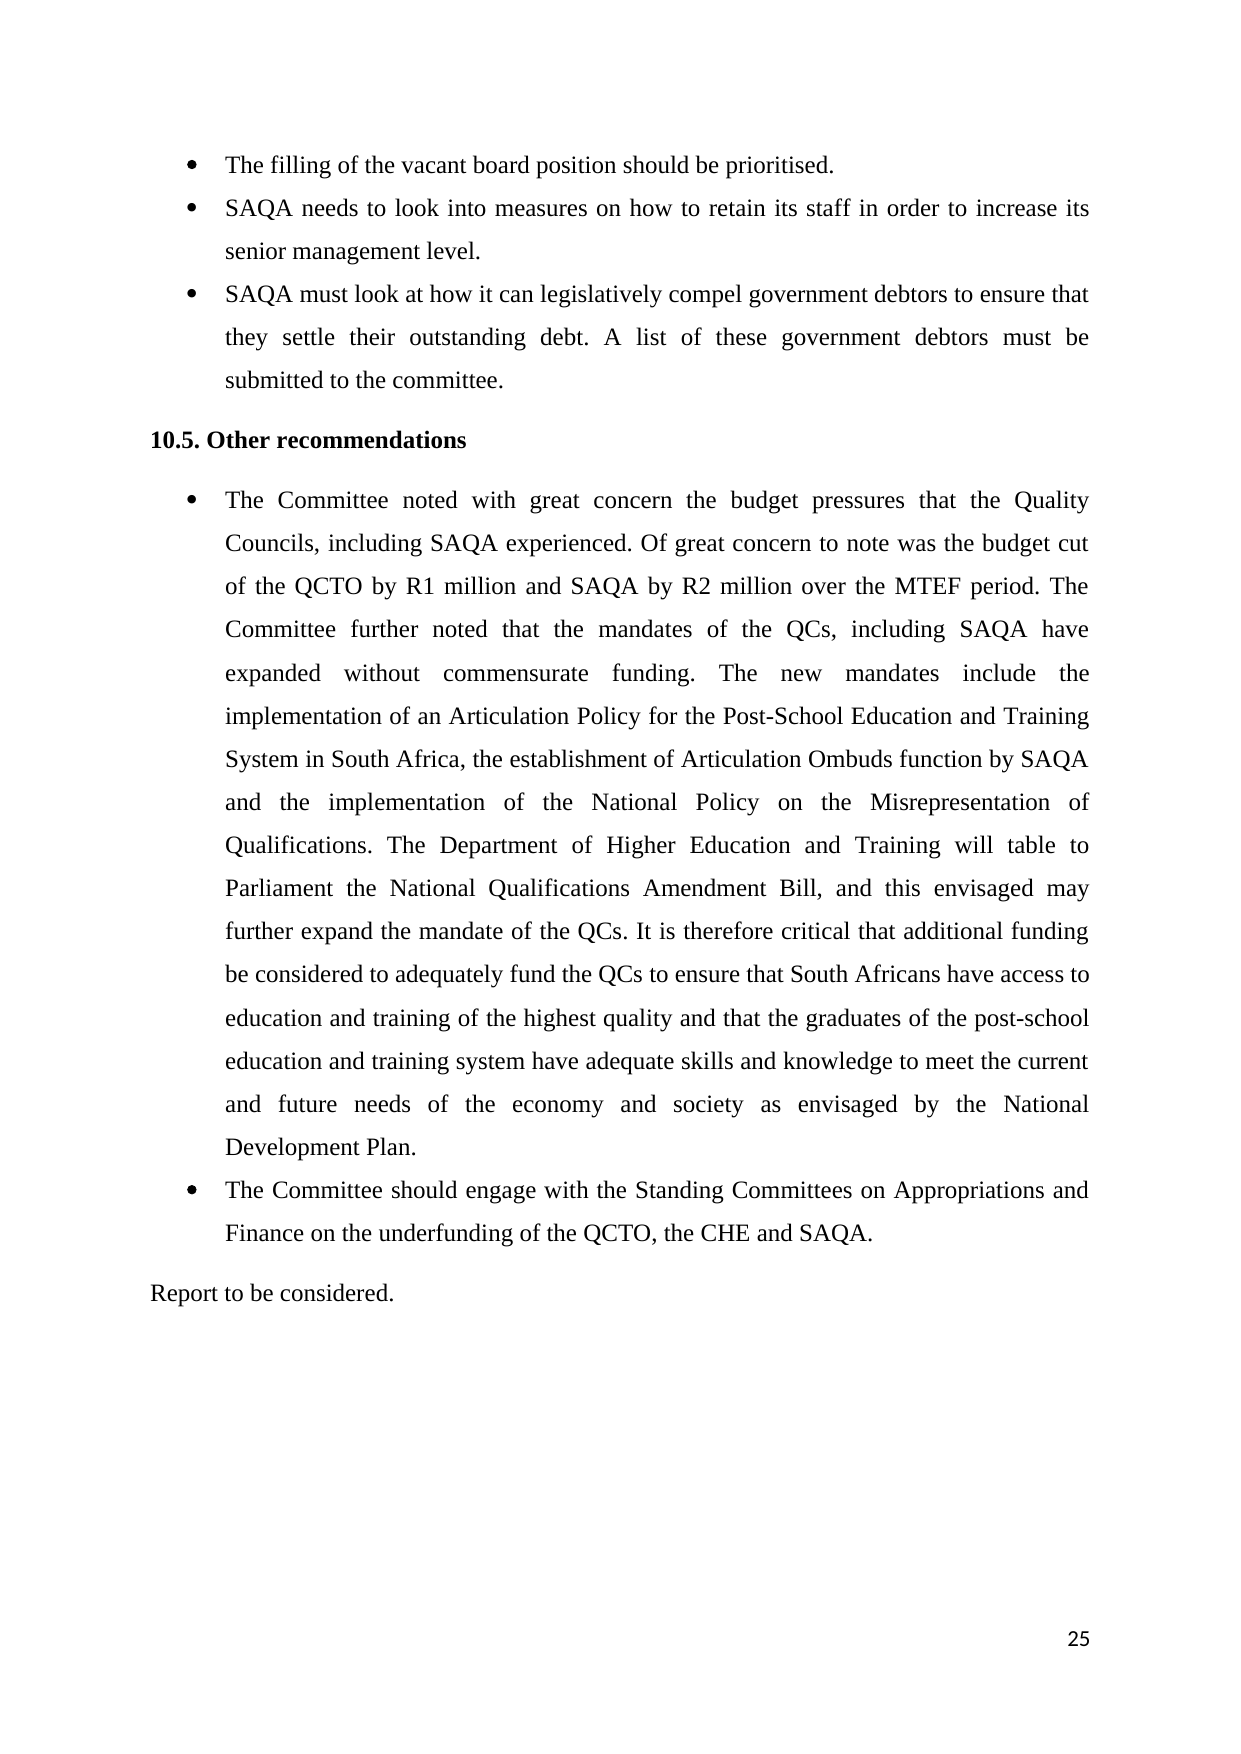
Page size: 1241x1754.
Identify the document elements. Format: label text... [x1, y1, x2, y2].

list The filling of the vacant board position should be prioritised. [187, 150, 1090, 179]
list SAQA must look at how it can legislatively compel government debtors to ensure that they settle their outstanding debt. A list of these government debtors must be submitted to the committee. [187, 279, 1090, 394]
text 10.5. Other recommendations [150, 425, 1090, 454]
text Report to be considered. [150, 1278, 1090, 1307]
list The Committee noted with great concern the budget pressures that the Quality Councils, including SAQA experienced. Of great concern to note was the budget cut of the QCTO by R1 million and SAQA by R2 million over the MTEF period. The Committee further noted that the mandates of the QCs, including SAQA have expanded without commensurate funding. The new mandates include the implementation of an Articulation Policy for the Post-School Education and Training System in South Africa, the establishment of Articulation Ombuds function by SAQA and the implementation of the National Policy on the Misrepresentation of Qualifications. The Department of Higher Education and Training will table to Parliament the National Qualifications Amendment Bill, and this envisaged may further expand the mandate of the QCs. It is therefore critical that additional funding be considered to adequately fund the QCs to ensure that South Africans have access to education and training of the highest quality and that the graduates of the post-school education and training system have adequate skills and knowledge to meet the current and future needs of the economy and society as envisaged by the National Development Plan. [187, 485, 1090, 1161]
list The Committee should engage with the Standing Committees on Appropriations and Finance on the underfunding of the QCTO, the CHE and SAQA. [187, 1175, 1090, 1247]
list SAQA needs to look into measures on how to retain its staff in order to increase its senior management level. [187, 193, 1090, 265]
